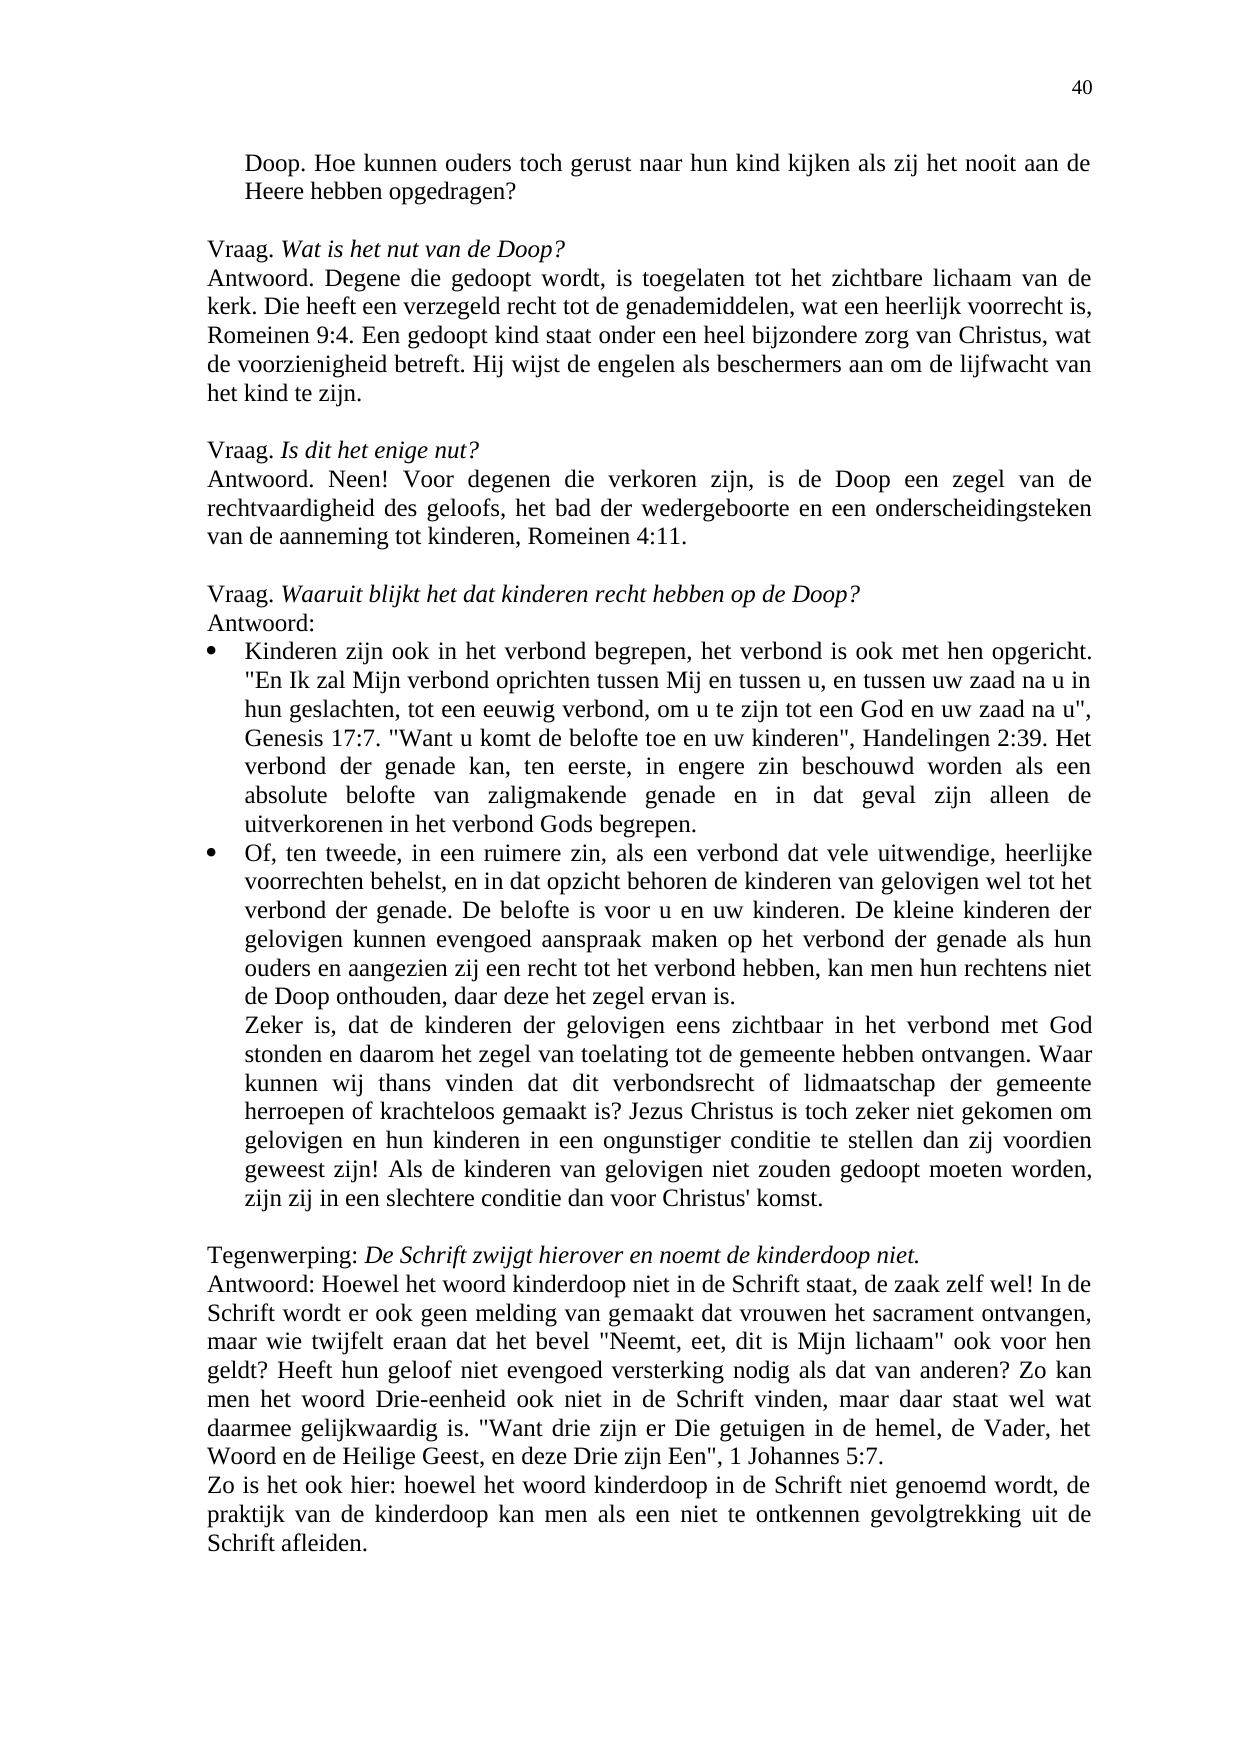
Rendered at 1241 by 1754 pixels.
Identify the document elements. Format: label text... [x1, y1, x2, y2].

text Antwoord: Hoewel het woord kinderdoop niet in de Schrift staat, de zaak zelf wel! In de Schrift wordt er ook geen melding van gemaakt dat vrouwen het sacrament ontvangen, maar wie twijfelt eraan dat het bevel "Neemt, eet, dit is Mijn lichaam" ook voor hen geldt? Heeft hun geloof niet evengoed versterking nodig als dat van anderen? Zo kan men het woord Drie-eenheid ook niet in de Schrift vinden, maar daar staat wel wat daarmee gelijkwaardig is. "Want drie zijn er Die getuigen in de hemel, de Vader, het Woord en de Heilige Geest, en deze Drie zijn Een", 1 Johannes 5:7. [207, 1269, 1092, 1470]
text Antwoord. Neen! Voor degenen die verkoren zijn, is de Doop een zegel van de rechtvaardigheid des geloofs, het bad der wedergeboorte en een onderscheidingsteken van de aanneming tot kinderen, Romeinen 4:11. [207, 464, 1092, 550]
text Zeker is, dat de kinderen der gelovigen eens zichtbaar in het verbond met God stonden en daarom het zegel van toelating tot de gemeente hebben ontvangen. Waar kunnen wij thans vinden dat dit verbondsrecht of lidmaatschap der gemeente herroepen of krachteloos gemaakt is? Jezus Christus is toch zeker niet gekomen om gelovigen en hun kinderen in een ongunstiger conditie te stellen dan zij voordien geweest zijn! Als de kinderen van gelovigen niet zouden gedoopt moeten worden, zijn zij in een slechtere conditie dan voor Christus' komst. [244, 1010, 1092, 1211]
text Vraag. Is dit het enige nut? [207, 435, 1092, 464]
list Kinderen zijn ook in het verbond begrepen, het verbond is ook met hen opgericht. "En Ik zal Mijn verbond oprichten tussen Mij en tussen u, en tussen uw zaad na u in hun geslachten, tot een eeuwig verbond, om u te zijn tot een God en uw zaad na u", Genesis 17:7. "Want u komt de belofte toe en uw kinderen", Handelingen 2:39. Het verbond der genade kan, ten eerste, in engere zin beschouwd worden als een absolute belofte van zaligmakende genade en in dat geval zijn alleen de uitverkorenen in het verbond Gods begrepen. [207, 636, 1092, 838]
text Zo is het ook hier: hoewel het woord kinderdoop in de Schrift niet genoemd wordt, de praktijk van de kinderdoop kan men als een niet te ontkennen gevolgtrekking uit de Schrift afleiden. [207, 1470, 1092, 1556]
text Vraag. Waaruit blijkt het dat kinderen recht hebben op de Doop? [207, 579, 1092, 608]
text Tegenwerping: De Schrift zwijgt hierover en noemt de kinderdoop niet. [207, 1240, 1092, 1269]
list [207, 148, 1092, 205]
text Vraag. Wat is het nut van de Doop? [207, 234, 1092, 263]
text Antwoord: [207, 608, 1092, 636]
list Of, ten tweede, in een ruimere zin, als een verbond dat vele uitwendige, heerlijke voorrechten behelst, en in dat opzicht behoren de kinderen van gelovigen wel tot het verbond der genade. De belofte is voor u en uw kinderen. De kleine kinderen der gelovigen kunnen evengoed aanspraak maken op het verbond der genade als hun ouders en aangezien zij een recht tot het verbond hebben, kan men hun rechtens niet de Doop onthouden, daar deze het zegel ervan is. [207, 838, 1092, 1010]
text Antwoord. Degene die gedoopt wordt, is toegelaten tot het zichtbare lichaam van de kerk. Die heeft een verzegeld recht tot de genademiddelen, wat een heerlijk voorrecht is, Romeinen 9:4. Een gedoopt kind staat onder een heel bijzondere zorg van Christus, wat de voorzienigheid betreft. Hij wijst de engelen als beschermers aan om de lijfwacht van het kind te zijn. [207, 263, 1092, 406]
